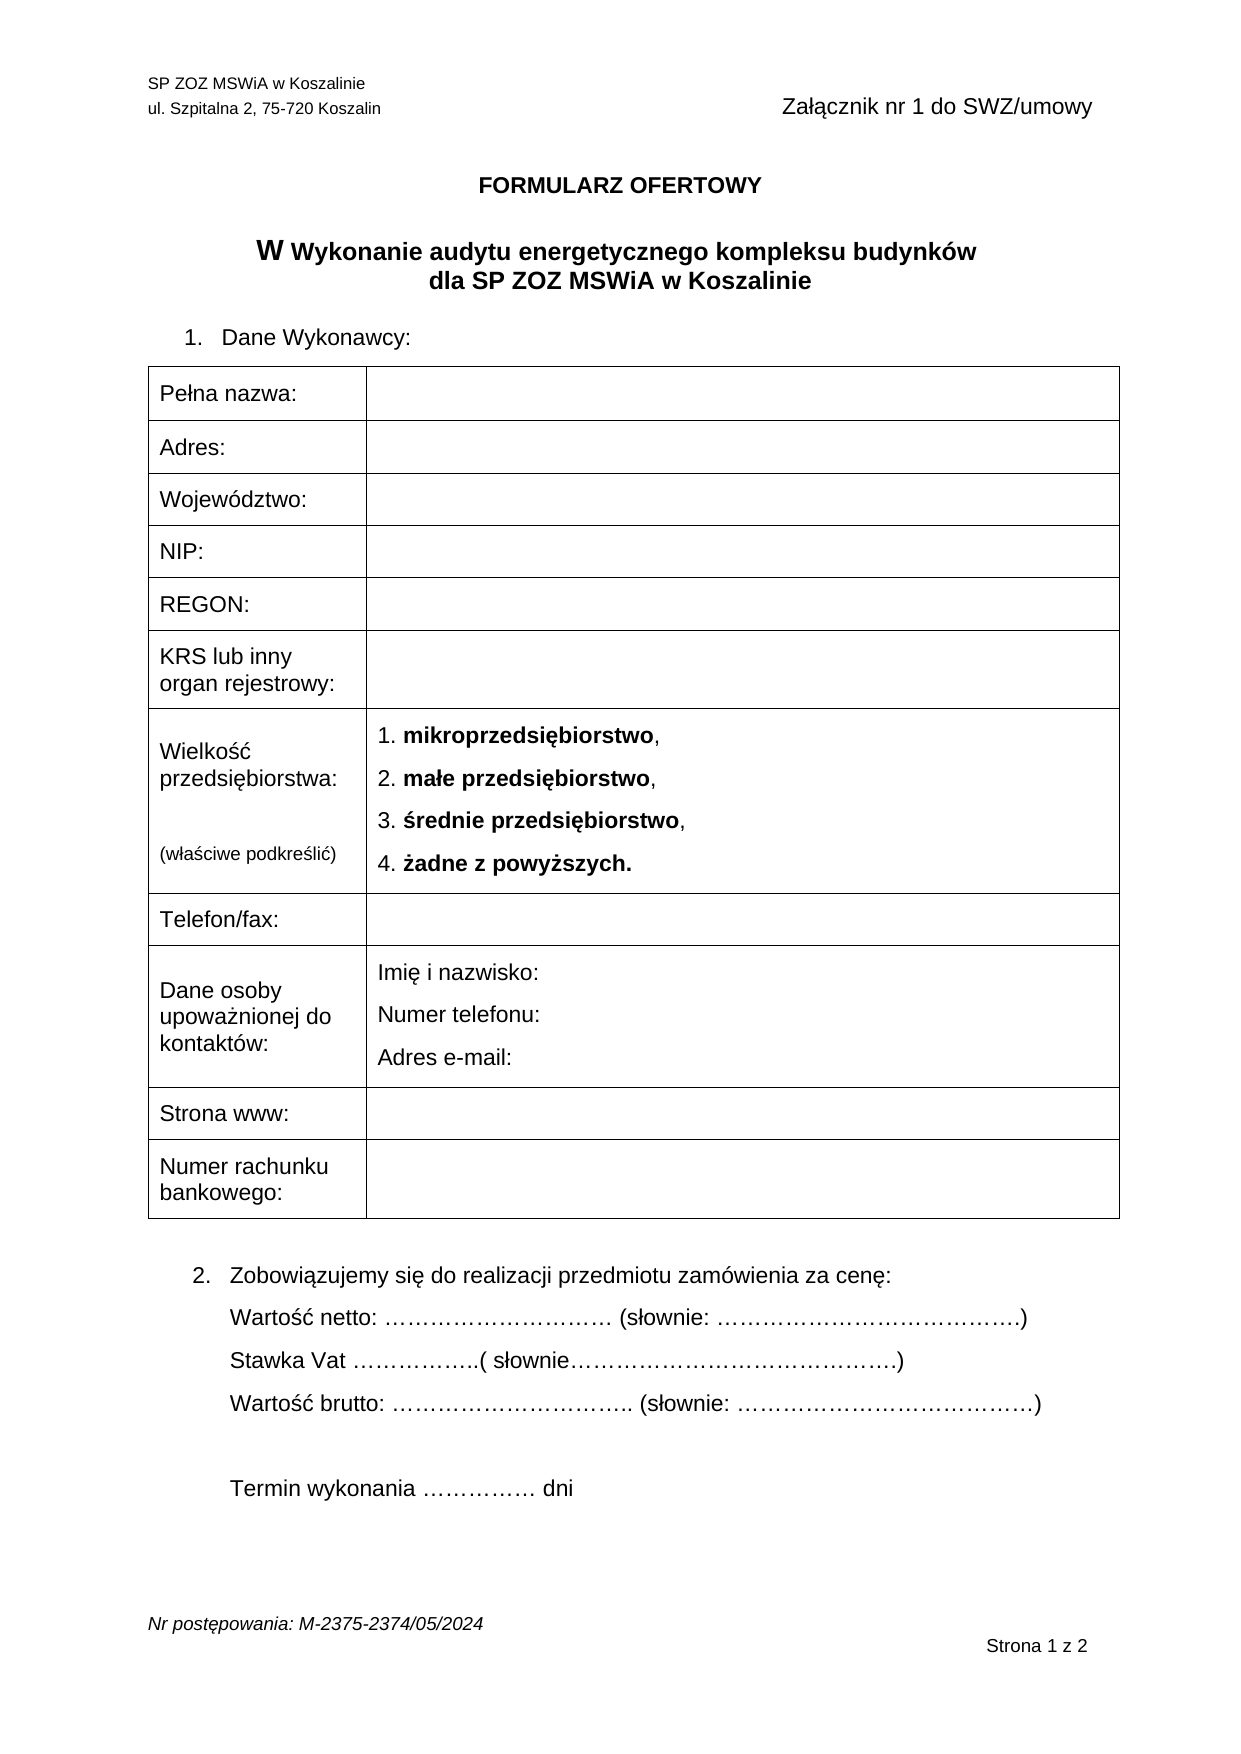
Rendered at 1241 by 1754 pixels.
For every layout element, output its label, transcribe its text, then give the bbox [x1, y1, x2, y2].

table_cell [367, 1088, 1119, 1139]
table_cell [367, 578, 1119, 629]
table_header [367, 367, 1119, 420]
table_cell Dane osoby upoważnionej do kontaktów: [149, 946, 366, 1087]
table_cell [367, 1140, 1119, 1218]
table_cell Numer rachunku bankowego: [149, 1140, 366, 1218]
list Zobowiązujemy się do realizacji przedmiotu zamówienia za cenę: [192, 1262, 1093, 1288]
table_cell REGON: [149, 578, 366, 629]
text Wartość brutto: ………………………….. (słownie: …………………………………) [229, 1390, 1093, 1416]
table_cell Adres: [149, 421, 366, 472]
table_cell Telefon/fax: [149, 894, 366, 945]
text Termin wykonania …………… dni [229, 1475, 1093, 1502]
text FORMULARZ OFERTOWY [148, 172, 1093, 198]
table_cell Strona www: [149, 1088, 366, 1139]
table_cell Imię i nazwisko: Numer telefonu: Adres e-mail: [367, 946, 1119, 1087]
table_cell 1. mikroprzedsiębiorstwo, 2. małe przedsiębiorstwo, 3. średnie przedsiębiorstwo, 4. żadne z powyższych. [367, 709, 1119, 893]
text Stawka Vat ……………..( słownie…………………………………….) [229, 1347, 1093, 1373]
table_cell [367, 894, 1119, 945]
table_cell [367, 631, 1119, 708]
table_cell Województwo: [149, 474, 366, 525]
table_header Pełna nazwa: [149, 367, 366, 420]
table_cell KRS lub inny organ rejestrowy: [149, 631, 366, 708]
text Wartość netto: ………………………… (słownie: ………………………………….) [229, 1304, 1093, 1331]
table_cell Wielkość przedsiębiorstwa: (właściwe podkreślić) [149, 709, 366, 893]
table_cell [367, 474, 1119, 525]
table_cell [367, 421, 1119, 472]
table_cell [367, 526, 1119, 577]
table_cell NIP: [149, 526, 366, 577]
text W Wykonanie audytu energetycznego kompleksu budynków dla SP ZOZ MSWiA w Koszalinie [148, 232, 1093, 295]
list Dane Wykonawcy: [184, 323, 1093, 350]
